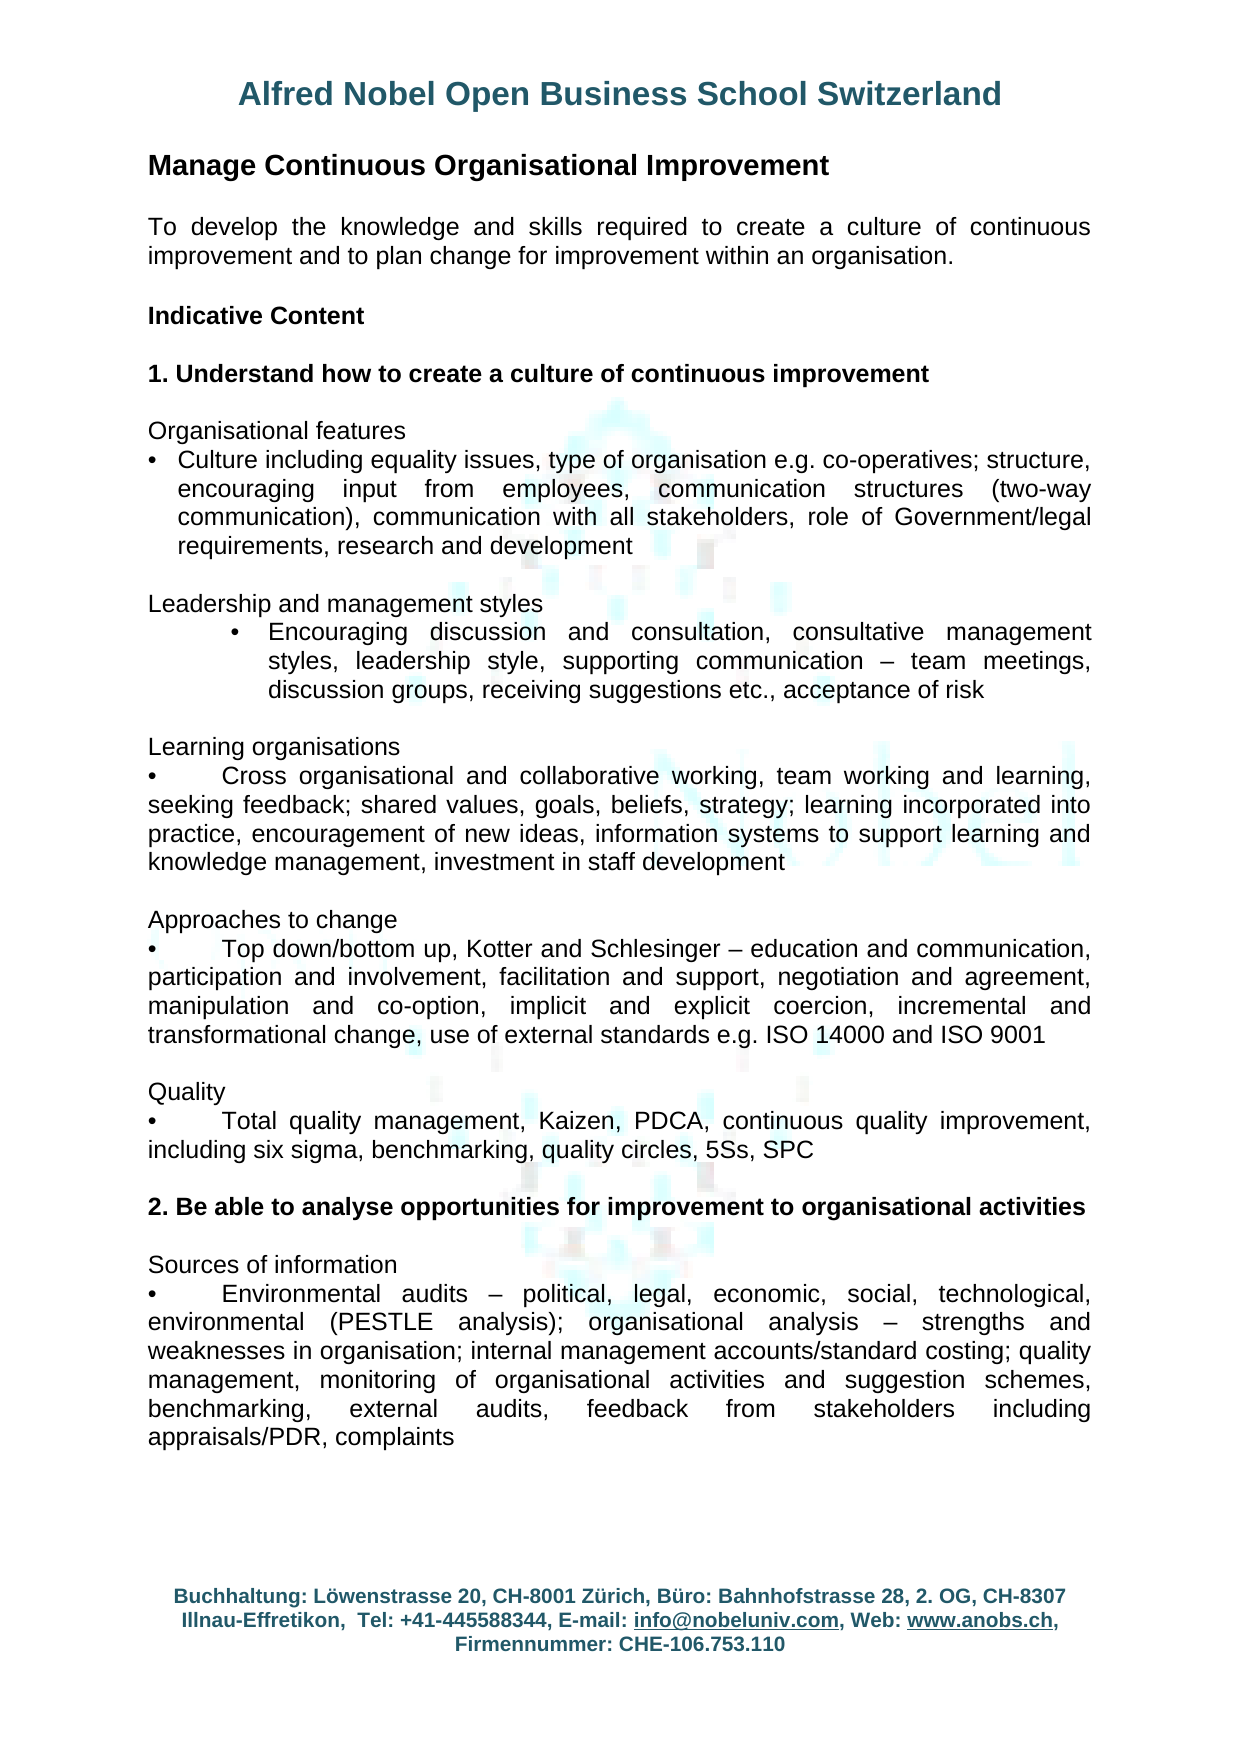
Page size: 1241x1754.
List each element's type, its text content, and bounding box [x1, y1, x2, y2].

text Leadership and management styles [148, 589, 1093, 617]
text Sources of information [148, 1250, 1093, 1279]
list Total quality management, Kaizen, PDCA, continuous quality improvement, including six sigma, benchmarking, quality circles, 5Ss, SPC [148, 1106, 1093, 1164]
text Indicative Content [148, 301, 1093, 330]
list Cross organisational and collaborative working, team working and learning, seeking feedback; shared values, goals, beliefs, strategy; learning incorporated into practice, encouragement of new ideas, information systems to support learning and knowledge management, investment in staff development [148, 761, 1093, 876]
text Organisational features [148, 416, 1093, 445]
list Environmental audits – political, legal, economic, social, technological, environmental (PESTLE analysis); organisational analysis – strengths and weaknesses in organisation; internal management accounts/standard costing; quality management, monitoring of organisational activities and suggestion schemes, benchmarking, external audits, feedback from stakeholders including appraisals/PDR, complaints [148, 1279, 1093, 1451]
text Quality [148, 1077, 1093, 1106]
text Approaches to change [148, 905, 1093, 934]
list Culture including equality issues, type of organisation e.g. co-operatives; structure, encouraging input from employees, communication structures (two-way communication), communication with all stakeholders, role of Government/legal requirements, research and development [148, 445, 1093, 560]
list Top down/bottom up, Kotter and Schlesinger – education and communication, participation and involvement, facilitation and support, negotiation and agreement, manipulation and co-option, implicit and explicit coercion, incremental and transformational change, use of external standards e.g. ISO 14000 and ISO 9001 [148, 934, 1093, 1049]
list Encouraging discussion and consultation, consultative management styles, leadership style, supporting communication – team meetings, discussion groups, receiving suggestions etc., acceptance of risk [230, 617, 1093, 704]
text Manage Continuous Organisational Improvement [148, 148, 1093, 181]
text Learning organisations [148, 732, 1093, 761]
text 1. Understand how to create a culture of continuous improvement [148, 359, 1093, 387]
text 2. Be able to analyse opportunities for improvement to organisational activities [148, 1192, 1093, 1221]
text To develop the knowledge and skills required to create a culture of continuous improvement and to plan change for improvement within an organisation. [148, 212, 1093, 270]
